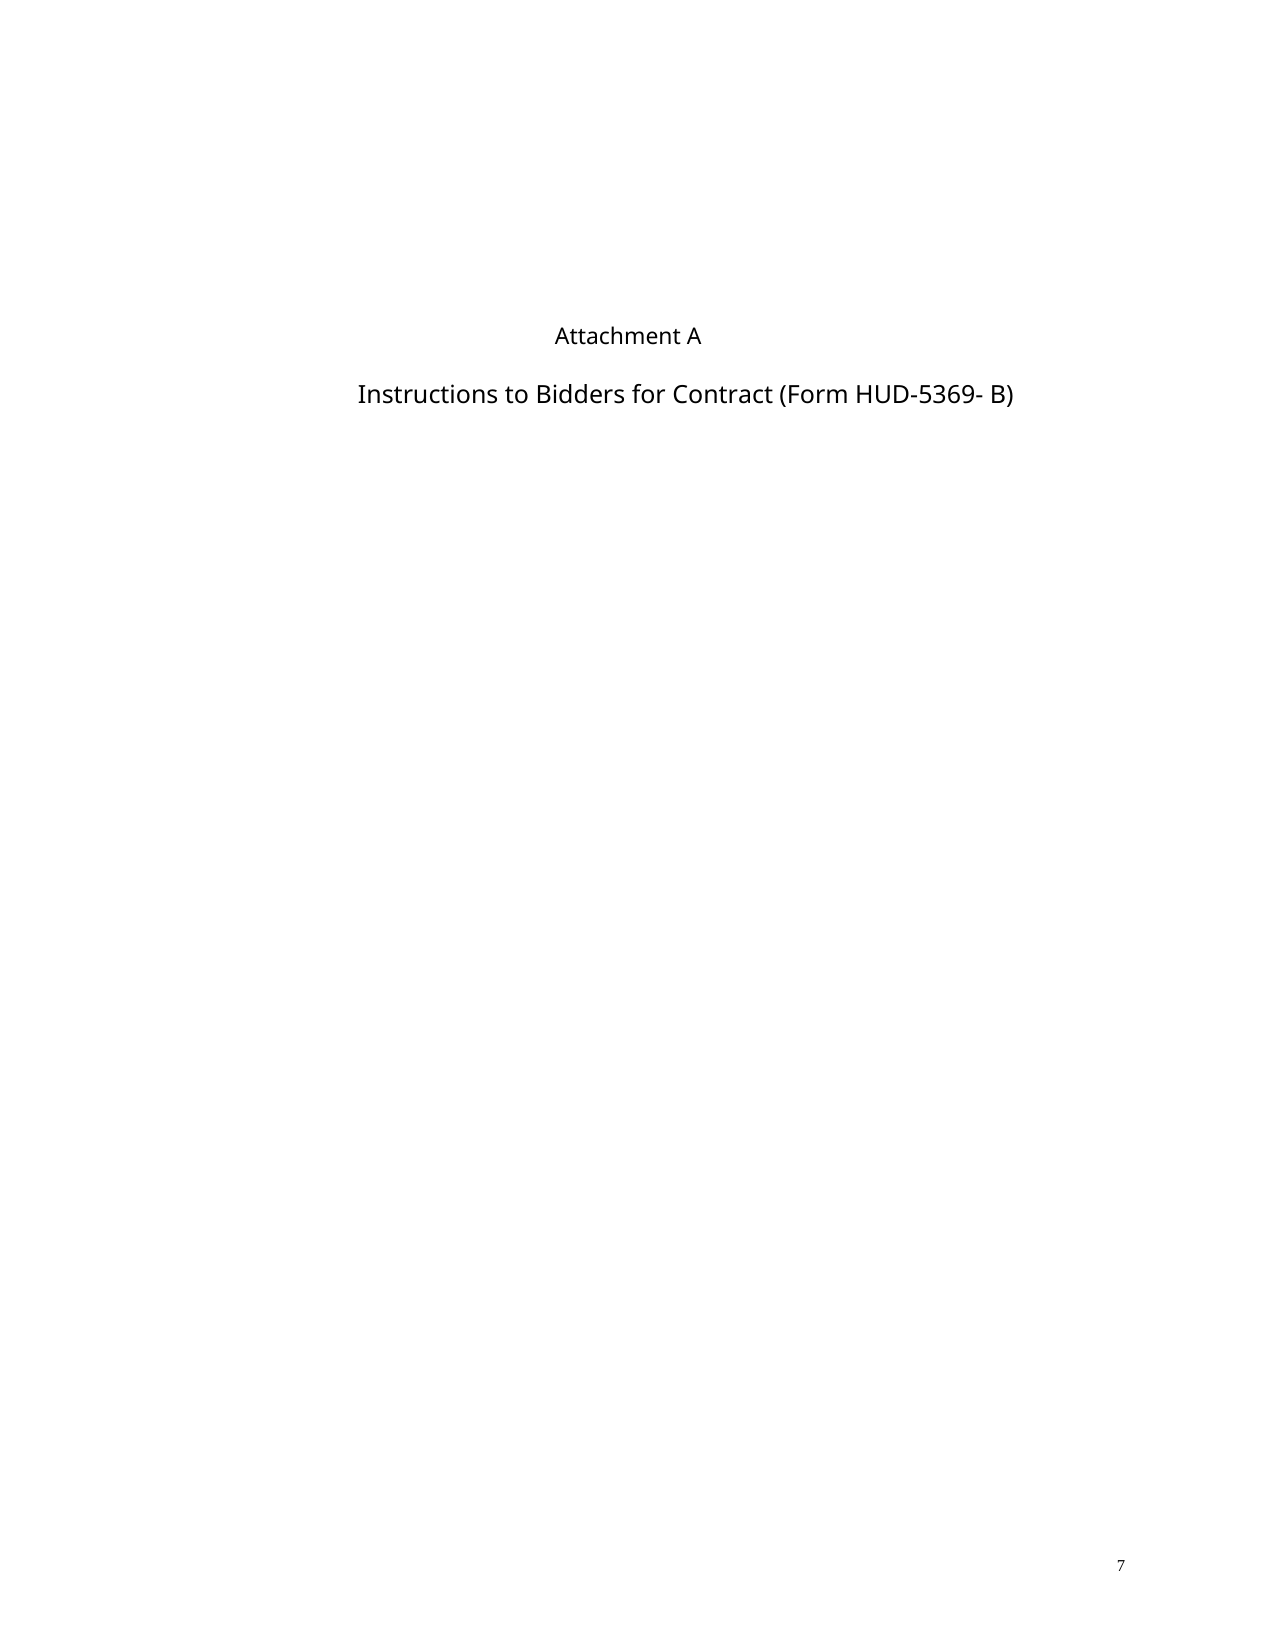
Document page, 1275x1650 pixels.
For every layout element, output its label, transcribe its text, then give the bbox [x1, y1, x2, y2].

list Attachment A [197, 320, 1125, 352]
text Instructions to Bidders for Contract (Form HUD-5369- B) [150, 377, 1125, 411]
